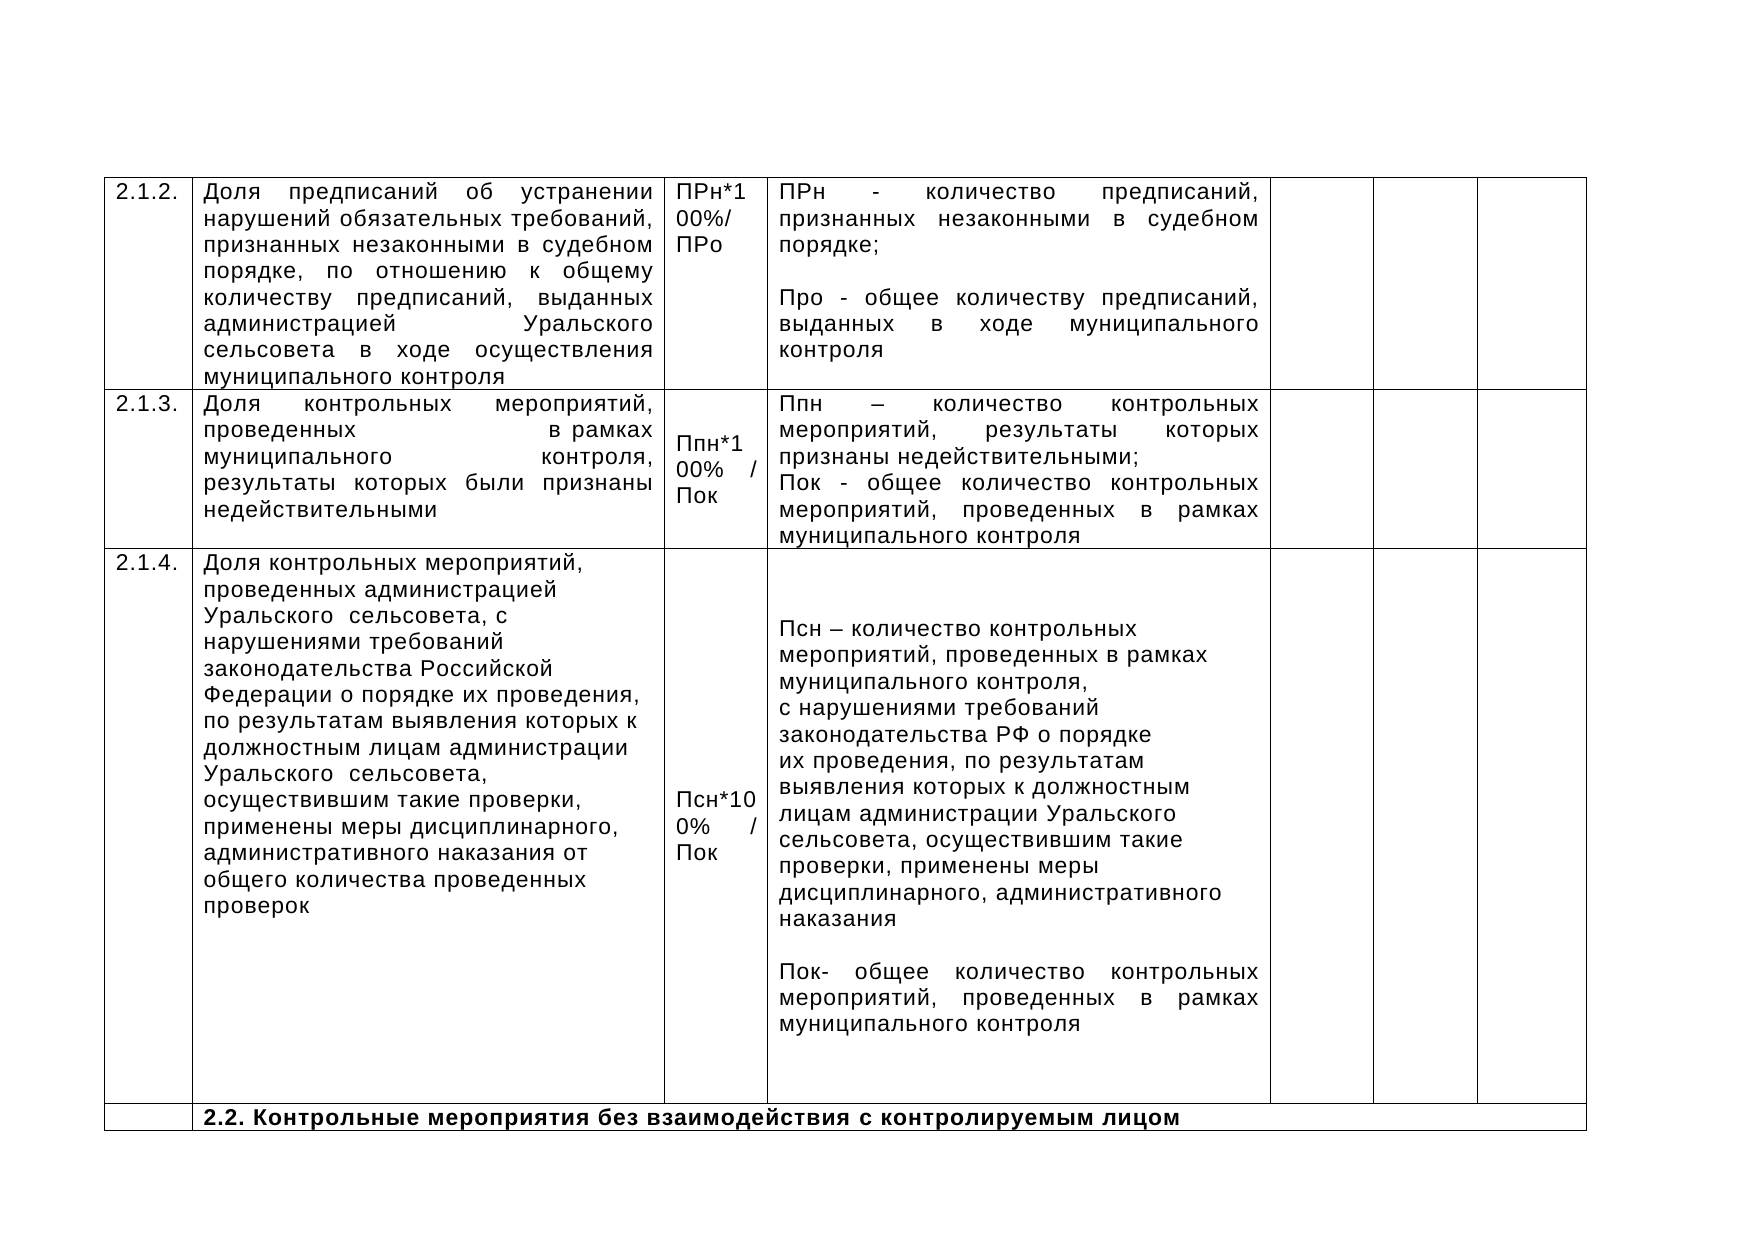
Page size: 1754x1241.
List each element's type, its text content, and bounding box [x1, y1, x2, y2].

table_cell [1478, 178, 1586, 389]
table_cell Ппн*100% / Пок [665, 390, 767, 548]
table_cell Доля контрольных мероприятий, проведенных администрацией Уральского сельсовета, с нарушениями требований законодательства Российской Федерации о порядке их проведения, по результатам выявления которых к должностным лицам администрации Уральского сельсовета, осуществившим такие проверки, применены меры дисциплинарного, административного наказания от общего количества проведенных проверок [193, 549, 664, 1103]
table_cell Ппн – количество контрольных мероприятий, результаты которых признаны недействительными; Пок - общее количество контрольных мероприятий, проведенных в рамках муниципального контроля [768, 390, 1270, 548]
table_cell [1374, 390, 1477, 548]
table_cell [1271, 390, 1373, 548]
table_cell [1374, 178, 1477, 389]
table_cell Доля контрольных мероприятий, проведенных в рамках муниципального контроля, результаты которых были признаны недействительными [193, 390, 664, 548]
table_cell ПРн*100%/ ПРо [665, 178, 767, 389]
table_cell [1478, 390, 1586, 548]
table_cell 2.1.4. [105, 549, 192, 1103]
table_cell [1271, 549, 1373, 1103]
table_cell [105, 1104, 192, 1130]
table_cell [1374, 549, 1477, 1103]
table_cell 2.1.3. [105, 390, 192, 548]
table_cell [1271, 178, 1373, 389]
table_cell ПРн - количество предписаний, признанных незаконными в судебном порядке; Про - общее количеству предписаний, выданных в ходе муниципального контроля [768, 178, 1270, 389]
table_cell Псн – количество контрольных мероприятий, проведенных в рамках муниципального контроля, с нарушениями требований законодательства РФ о порядке их проведения, по результатам выявления которых к должностным лицам администрации Уральского сельсовета, осуществившим такие проверки, применены меры дисциплинарного, административного наказания Пок- общее количество контрольных мероприятий, проведенных в рамках муниципального контроля [768, 549, 1270, 1103]
table_cell [1478, 549, 1586, 1103]
table_cell Псн*100% / Пок [665, 549, 767, 1103]
table_cell 2.2. Контрольные мероприятия без взаимодействия с контролируемым лицом [193, 1104, 1586, 1130]
table_cell Доля предписаний об устранении нарушений обязательных требований, признанных незаконными в судебном порядке, по отношению к общему количеству предписаний, выданных администрацией Уральского сельсовета в ходе осуществления муниципального контроля [193, 178, 664, 389]
table_cell 2.1.2. [105, 178, 192, 389]
